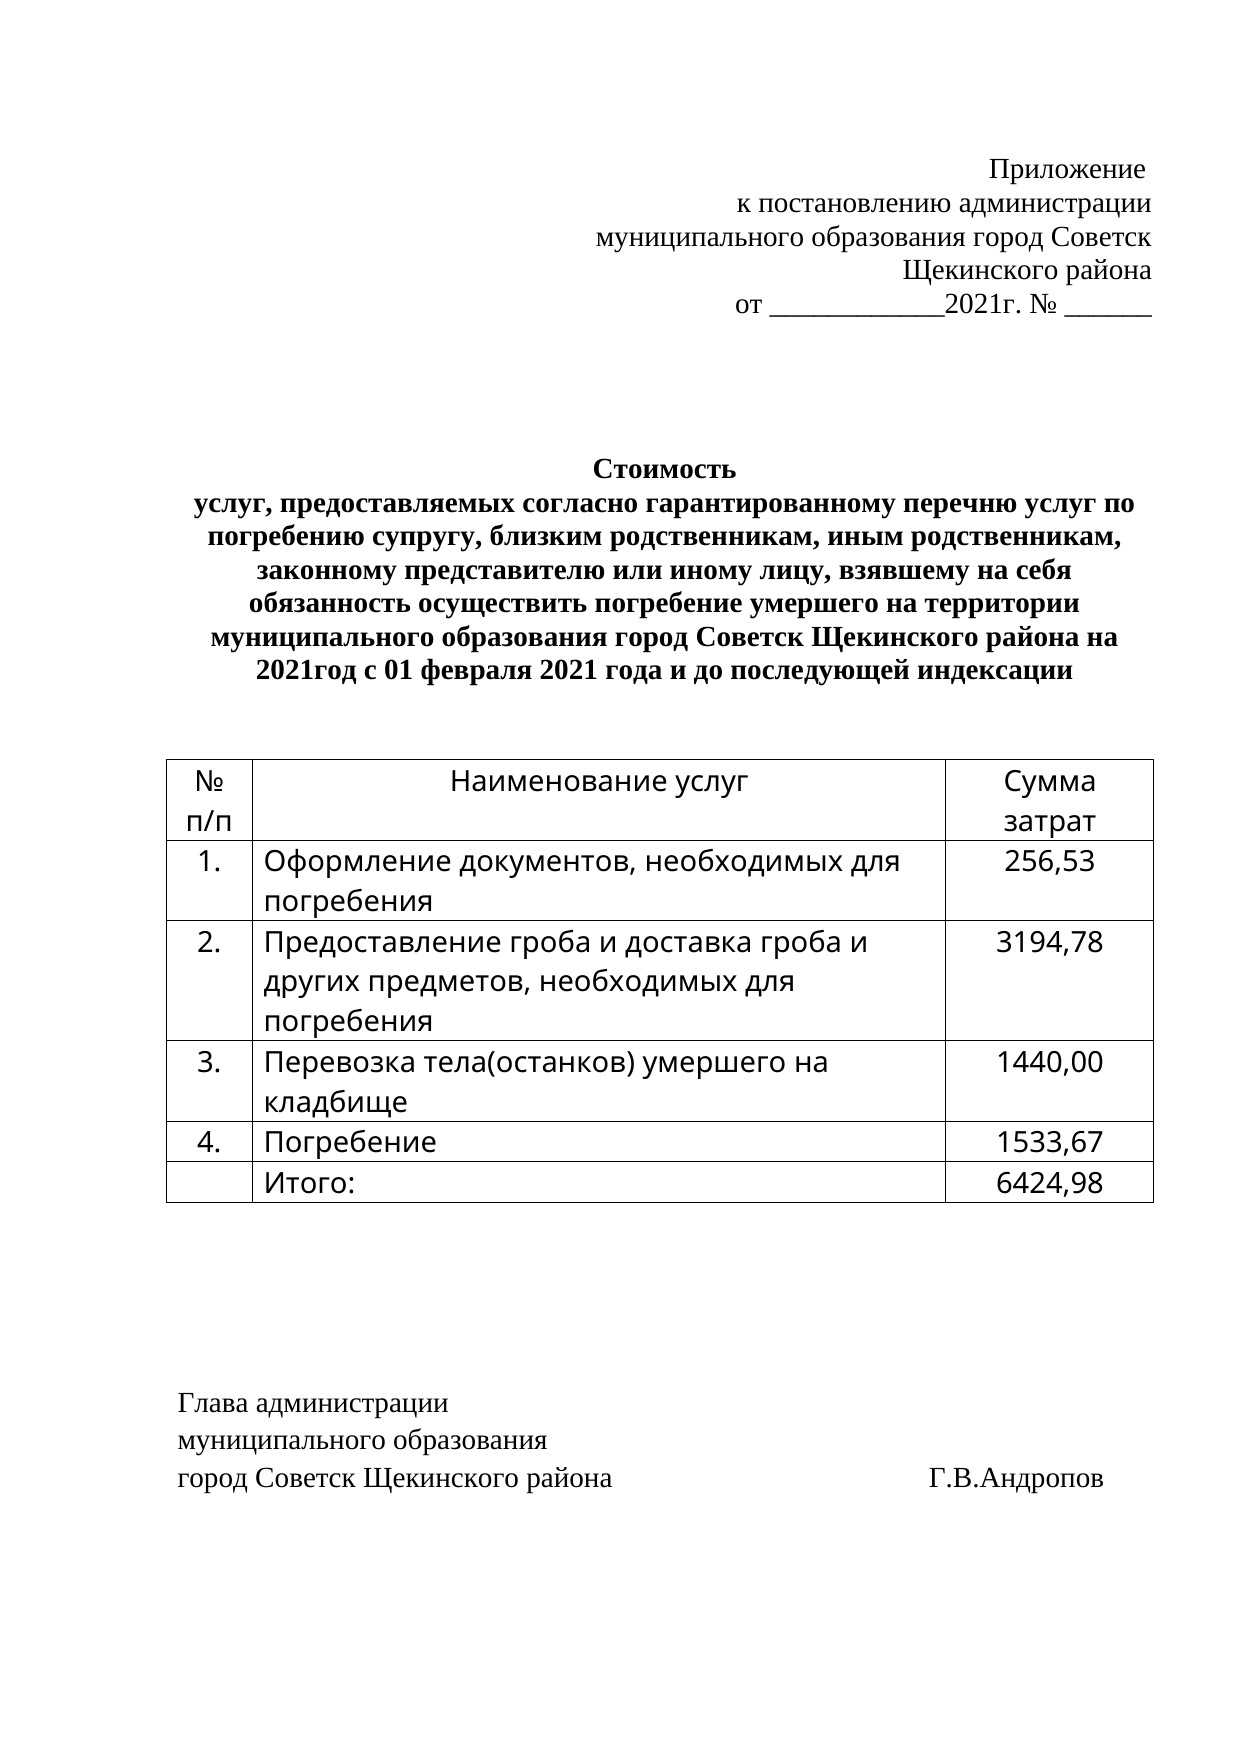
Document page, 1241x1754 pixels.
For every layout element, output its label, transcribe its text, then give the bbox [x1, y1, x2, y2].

text Глава администрации [177, 1382, 1152, 1420]
text Щекинского района [177, 252, 1152, 286]
table_cell Перевозка тела(останков) умершего на кладбище [253, 1041, 945, 1121]
table_header Наименование услуг [253, 760, 945, 839]
table_cell 4. [167, 1122, 252, 1161]
text город Советск Щекинского района Г.В.Андропов [177, 1457, 1152, 1495]
table_cell 1. [167, 841, 252, 920]
table_cell 2. [167, 921, 252, 1040]
table_header № п/п [167, 760, 252, 839]
table_cell 3. [167, 1041, 252, 1121]
table_cell Оформление документов, необходимых для погребения [253, 841, 945, 920]
text от ____________2021г. № ______ [177, 286, 1152, 319]
text муниципального образования [177, 1420, 1152, 1457]
table_cell 256,53 [946, 841, 1153, 920]
text к постановлению администрации [177, 185, 1152, 219]
text Стоимость [177, 451, 1152, 485]
text Приложение [915, 152, 1152, 185]
table_header Сумма затрат [946, 760, 1153, 839]
table_cell [167, 1162, 252, 1202]
table_cell Погребение [253, 1122, 945, 1161]
table_cell 6424,98 [946, 1162, 1153, 1202]
table_cell 1440,00 [946, 1041, 1153, 1121]
table_cell 3194,78 [946, 921, 1153, 1040]
text услуг, предоставляемых согласно гарантированному перечню услуг по погребению супругу, близким родственникам, иным родственникам, законному представителю или иному лицу, взявшему на себя обязанность осуществить погребение умершего на территории муниципального образования город Советск Щекинского района на 2021год с 01 февраля 2021 года и до последующей индексации [177, 485, 1152, 686]
table_cell 1533,67 [946, 1122, 1153, 1161]
text муниципального образования город Советск [177, 219, 1152, 252]
table_cell Предоставление гроба и доставка гроба и других предметов, необходимых для погребения [253, 921, 945, 1040]
table_cell Итого: [253, 1162, 945, 1202]
